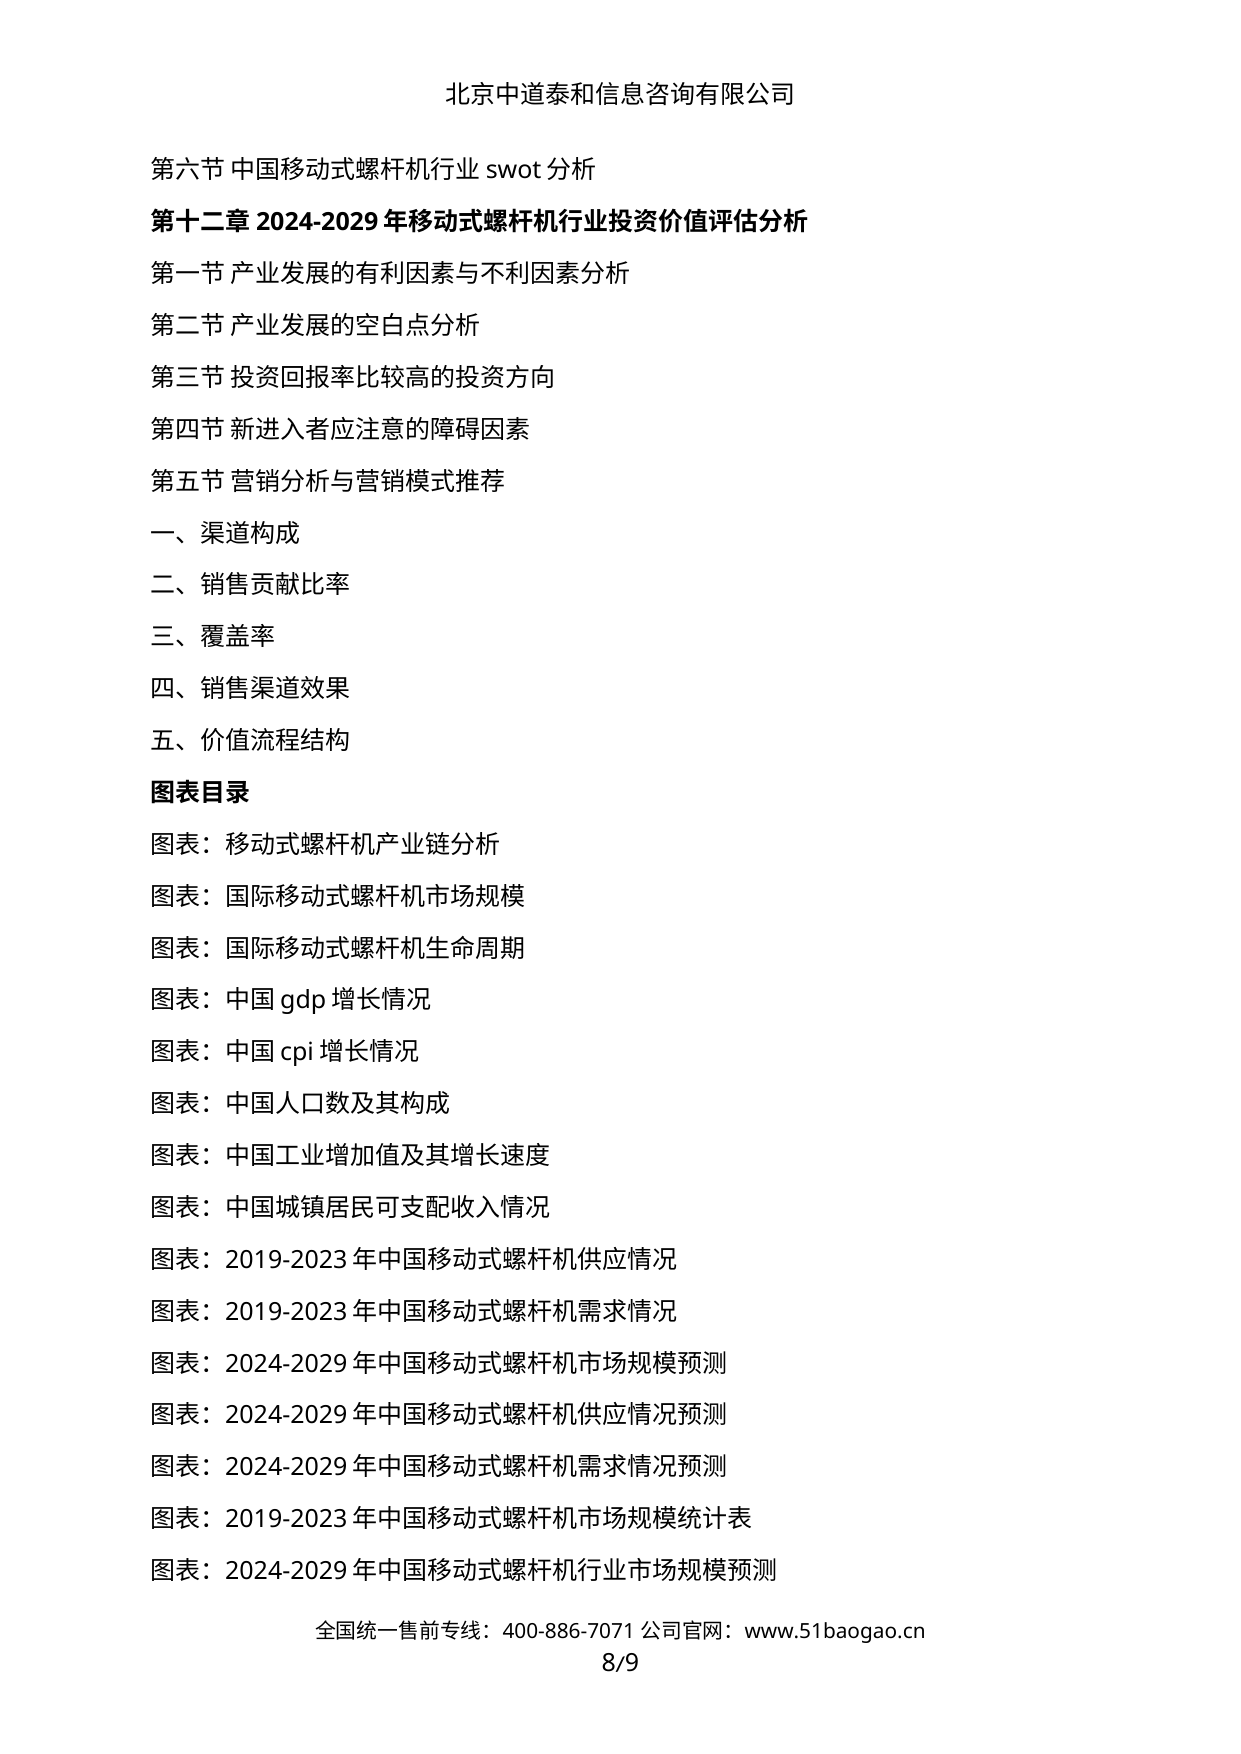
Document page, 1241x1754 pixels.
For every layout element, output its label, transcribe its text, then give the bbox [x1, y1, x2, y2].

text 图表：2024-2029年中国移动式螺杆机行业市场规模预测 [150, 1551, 1090, 1587]
text 图表：中国工业增加值及其增长速度 [150, 1136, 1090, 1172]
text 五、价值流程结构 [150, 721, 1090, 757]
text 图表：中国cpi增长情况 [150, 1032, 1090, 1068]
text 第四节 新进入者应注意的障碍因素 [150, 409, 1090, 446]
text 图表：国际移动式螺杆机生命周期 [150, 928, 1090, 964]
text 图表：2019-2023年中国移动式螺杆机市场规模统计表 [150, 1499, 1090, 1535]
text 图表：国际移动式螺杆机市场规模 [150, 876, 1090, 912]
text 图表：2019-2023年中国移动式螺杆机供应情况 [150, 1239, 1090, 1276]
text 第一节 产业发展的有利因素与不利因素分析 [150, 254, 1090, 290]
text 图表：2019-2023年中国移动式螺杆机需求情况 [150, 1291, 1090, 1327]
text 第五节 营销分析与营销模式推荐 [150, 461, 1090, 497]
text 图表：2024-2029年中国移动式螺杆机需求情况预测 [150, 1447, 1090, 1483]
text 图表：2024-2029年中国移动式螺杆机市场规模预测 [150, 1343, 1090, 1379]
text 第三节 投资回报率比较高的投资方向 [150, 357, 1090, 394]
text 图表：移动式螺杆机产业链分析 [150, 824, 1090, 861]
text 图表：中国人口数及其构成 [150, 1084, 1090, 1120]
text 图表：2024-2029年中国移动式螺杆机供应情况预测 [150, 1395, 1090, 1431]
text 第十二章 2024-2029年移动式螺杆机行业投资价值评估分析 [150, 202, 1090, 238]
text 二、销售贡献比率 [150, 565, 1090, 601]
text 图表：中国城镇居民可支配收入情况 [150, 1187, 1090, 1224]
text 图表：中国gdp增长情况 [150, 980, 1090, 1016]
text 一、渠道构成 [150, 513, 1090, 549]
text 图表目录 [150, 772, 1090, 809]
text 第六节 中国移动式螺杆机行业swot分析 [150, 150, 1090, 186]
text 第二节 产业发展的空白点分析 [150, 306, 1090, 342]
text 三、覆盖率 [150, 617, 1090, 653]
text 四、销售渠道效果 [150, 669, 1090, 705]
